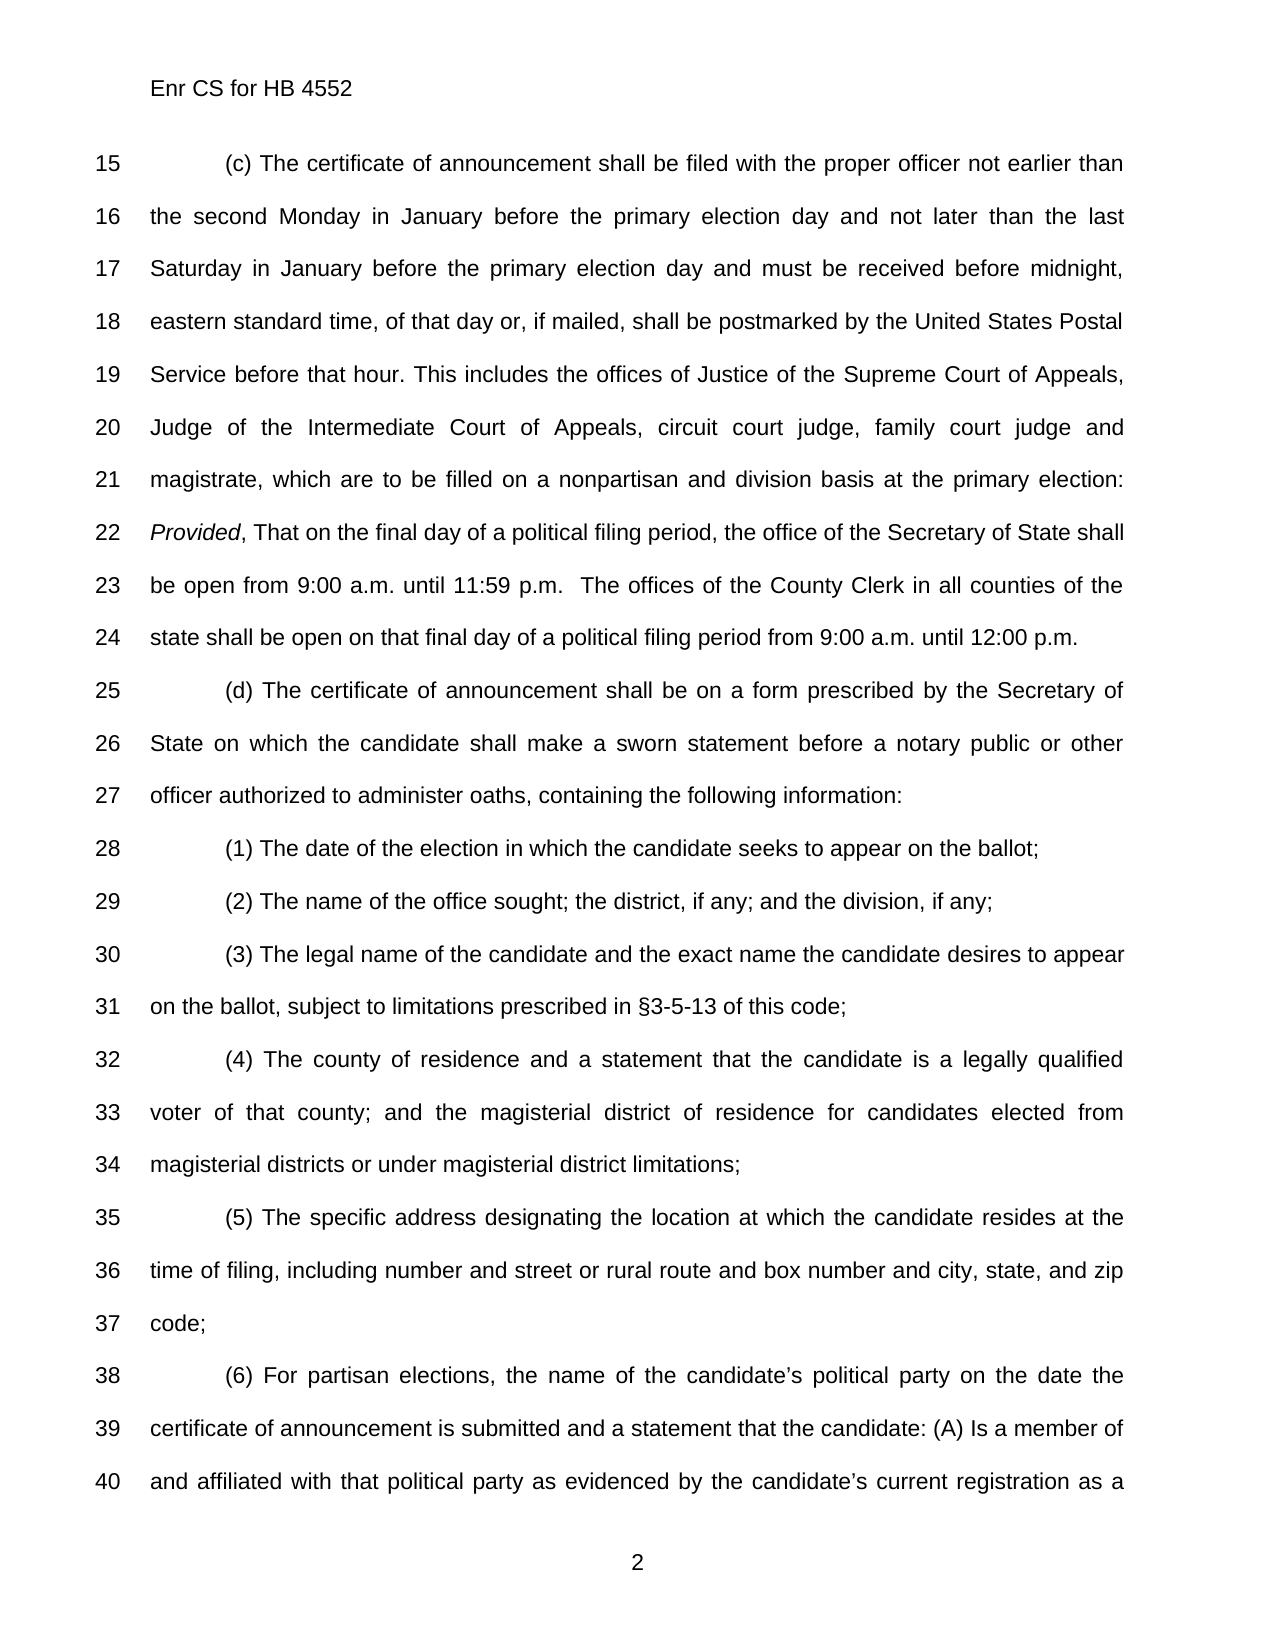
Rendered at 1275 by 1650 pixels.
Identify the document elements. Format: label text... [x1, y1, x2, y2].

text (d) The certificate of announcement shall be on a form prescribed by the Secretary of State on which the candidate shall make a sworn statement before a notary public or other officer authorized to administer oaths, containing the following information: [150, 677, 1125, 809]
text (4) The county of residence and a statement that the candidate is a legally qualified voter of that county; and the magisterial district of residence for candidates elected from magisterial districts or under magisterial district limitations; [150, 1046, 1125, 1178]
text (2) The name of the office sought; the district, if any; and the division, if any; [150, 888, 1125, 914]
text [150, 1362, 1125, 1494]
text (1) The date of the election in which the candidate seeks to appear on the ballot; [150, 835, 1125, 862]
text (3) The legal name of the candidate and the exact name the candidate desires to appear on the ballot, subject to limitations prescribed in §3-5-13 of this code; [150, 941, 1125, 1020]
text (5) The specific address designating the location at which the candidate resides at the time of filing, including number and street or rural route and box number and city, state, and zip code; [150, 1204, 1125, 1336]
text (c) The certificate of announcement shall be filed with the proper officer not earlier than the second Monday in January before the primary election day and not later than the last Saturday in January before the primary election day and must be received before midnight, eastern standard time, of that day or, if mailed, shall be postmarked by the United States Postal Service before that hour. This includes the offices of Justice of the Supreme Court of Appeals, Judge of the Intermediate Court of Appeals, circuit court judge, family court judge and magistrate, which are to be filled on a nonpartisan and division basis at the primary election: Provided, That on the final day of a political filing period, the office of the Secretary of State shall be open from 9:00 a.m. until 11:59 p.m. The offices of the County Clerk in all counties of the state shall be open on that final day of a political filing period from 9:00 a.m. until 12:00 p.m. [150, 150, 1125, 651]
